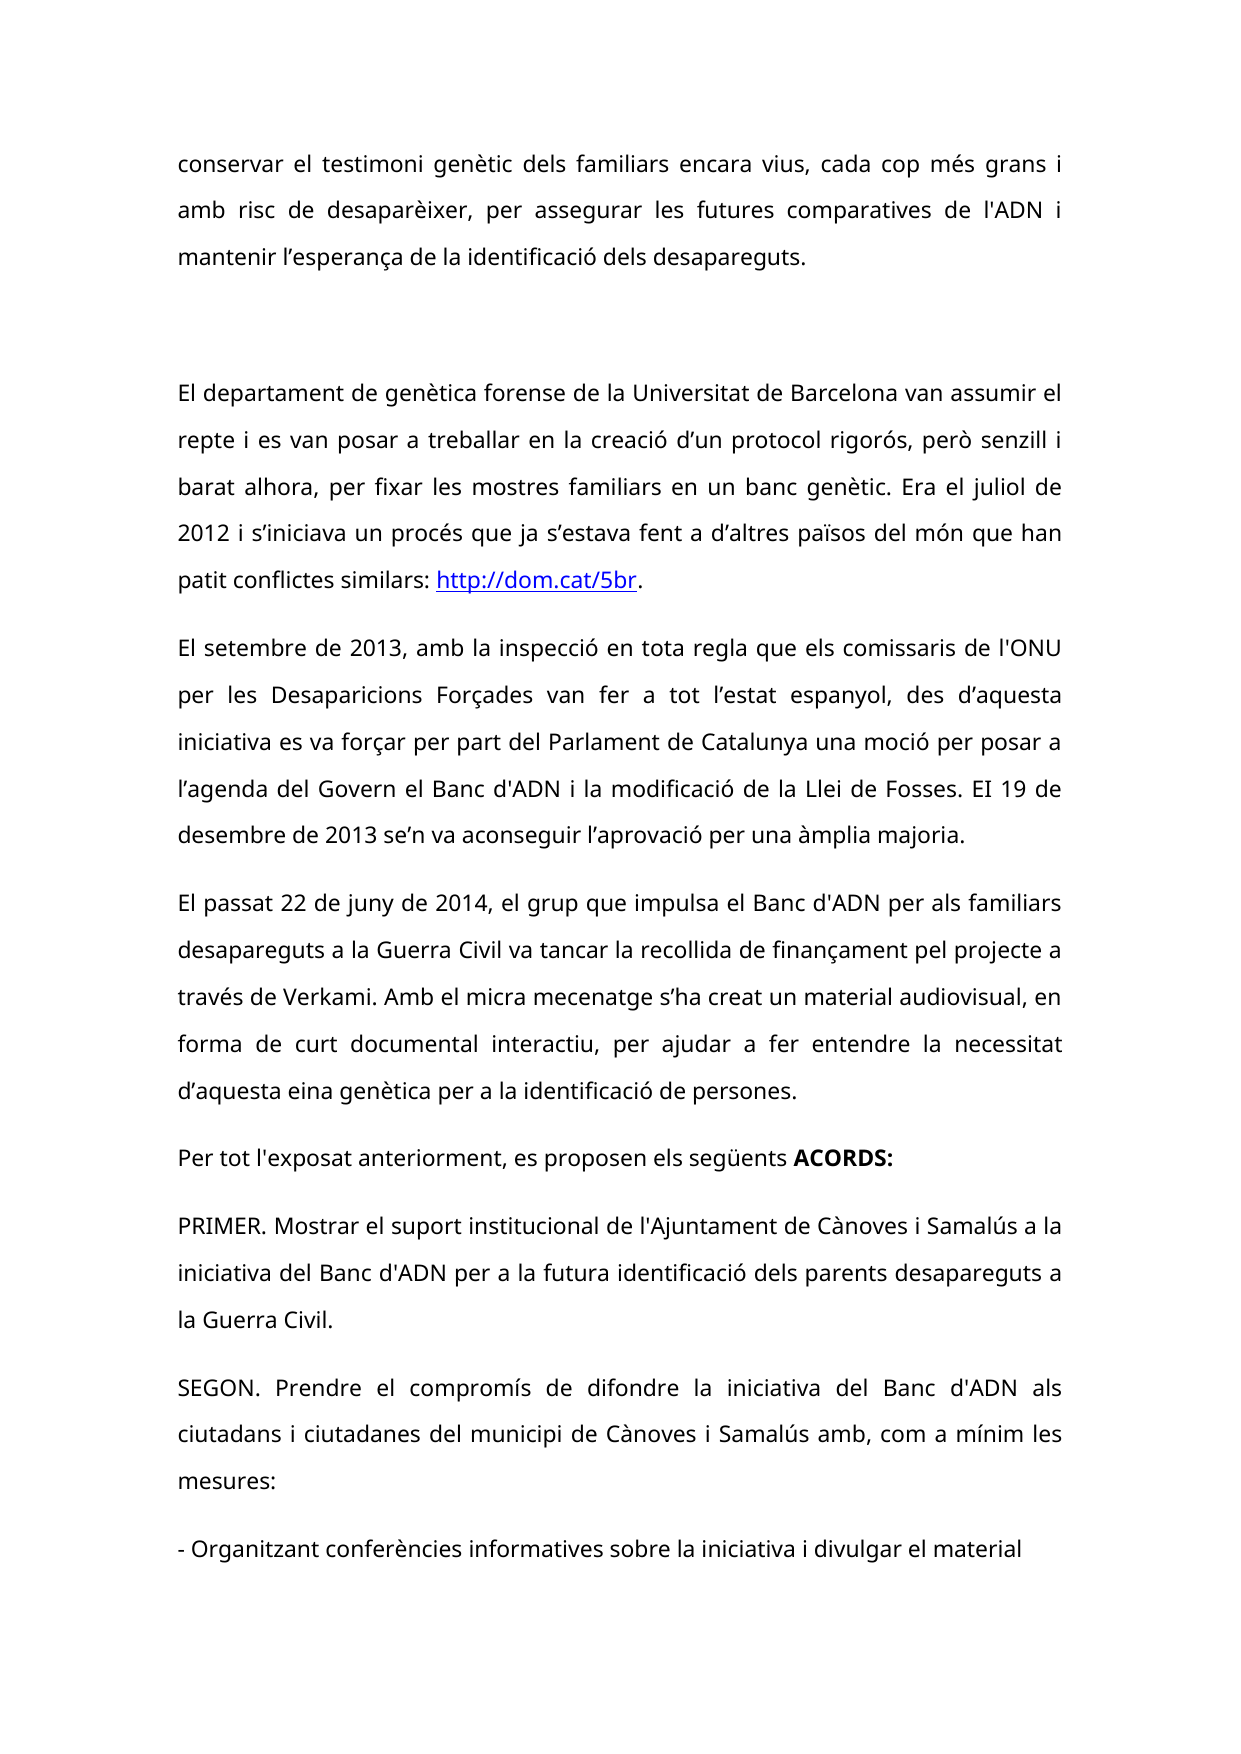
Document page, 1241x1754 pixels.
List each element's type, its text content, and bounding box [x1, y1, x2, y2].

text Per tot l'exposat anteriorment, es proposen els següents ACORDS: [177, 1142, 1063, 1174]
text SEGON. Prendre el compromís de difondre la iniciativa del Banc d'ADN als ciutadans i ciutadanes del municipi de Cànoves i Samalús amb, com a mínim les mesures: [177, 1372, 1063, 1497]
text - Organitzant conferències informatives sobre la iniciativa i divulgar el material [177, 1533, 1063, 1564]
text El setembre de 2013, amb la inspecció en tota regla que els comissaris de l'ONU per les Desaparicions Forçades van fer a tot l’estat espanyol, des d’aquesta iniciativa es va forçar per part del Parlament de Catalunya una moció per posar a l’agenda del Govern el Banc d'ADN i la modificació de la Llei de Fosses. EI 19 de desembre de 2013 se’n va aconseguir l’aprovació per una àmplia majoria. [177, 632, 1063, 851]
text El departament de genètica forense de la Universitat de Barcelona van assumir el repte i es van posar a treballar en la creació d’un protocol rigorós, però senzill i barat alhora, per fixar les mostres familiars en un banc genètic. Era el juliol de 2012 i s’iniciava un procés que ja s’estava fent a d’altres països del món que han patit conflictes similars: http://dom.cat/5br. [177, 377, 1063, 596]
text PRIMER. Mostrar el suport institucional de l'Ajuntament de Cànoves i Samalús a la iniciativa del Banc d'ADN per a la futura identificació dels parents desapareguts a la Guerra Civil. [177, 1210, 1063, 1335]
text El passat 22 de juny de 2014, el grup que impulsa el Banc d'ADN per als familiars desapareguts a la Guerra Civil va tancar la recollida de finançament pel projecte a través de Verkami. Amb el micra mecenatge s’ha creat un material audiovisual, en forma de curt documental interactiu, per ajudar a fer entendre la necessitat d’aquesta eina genètica per a la identificació de persones. [177, 887, 1063, 1106]
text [177, 148, 1063, 273]
